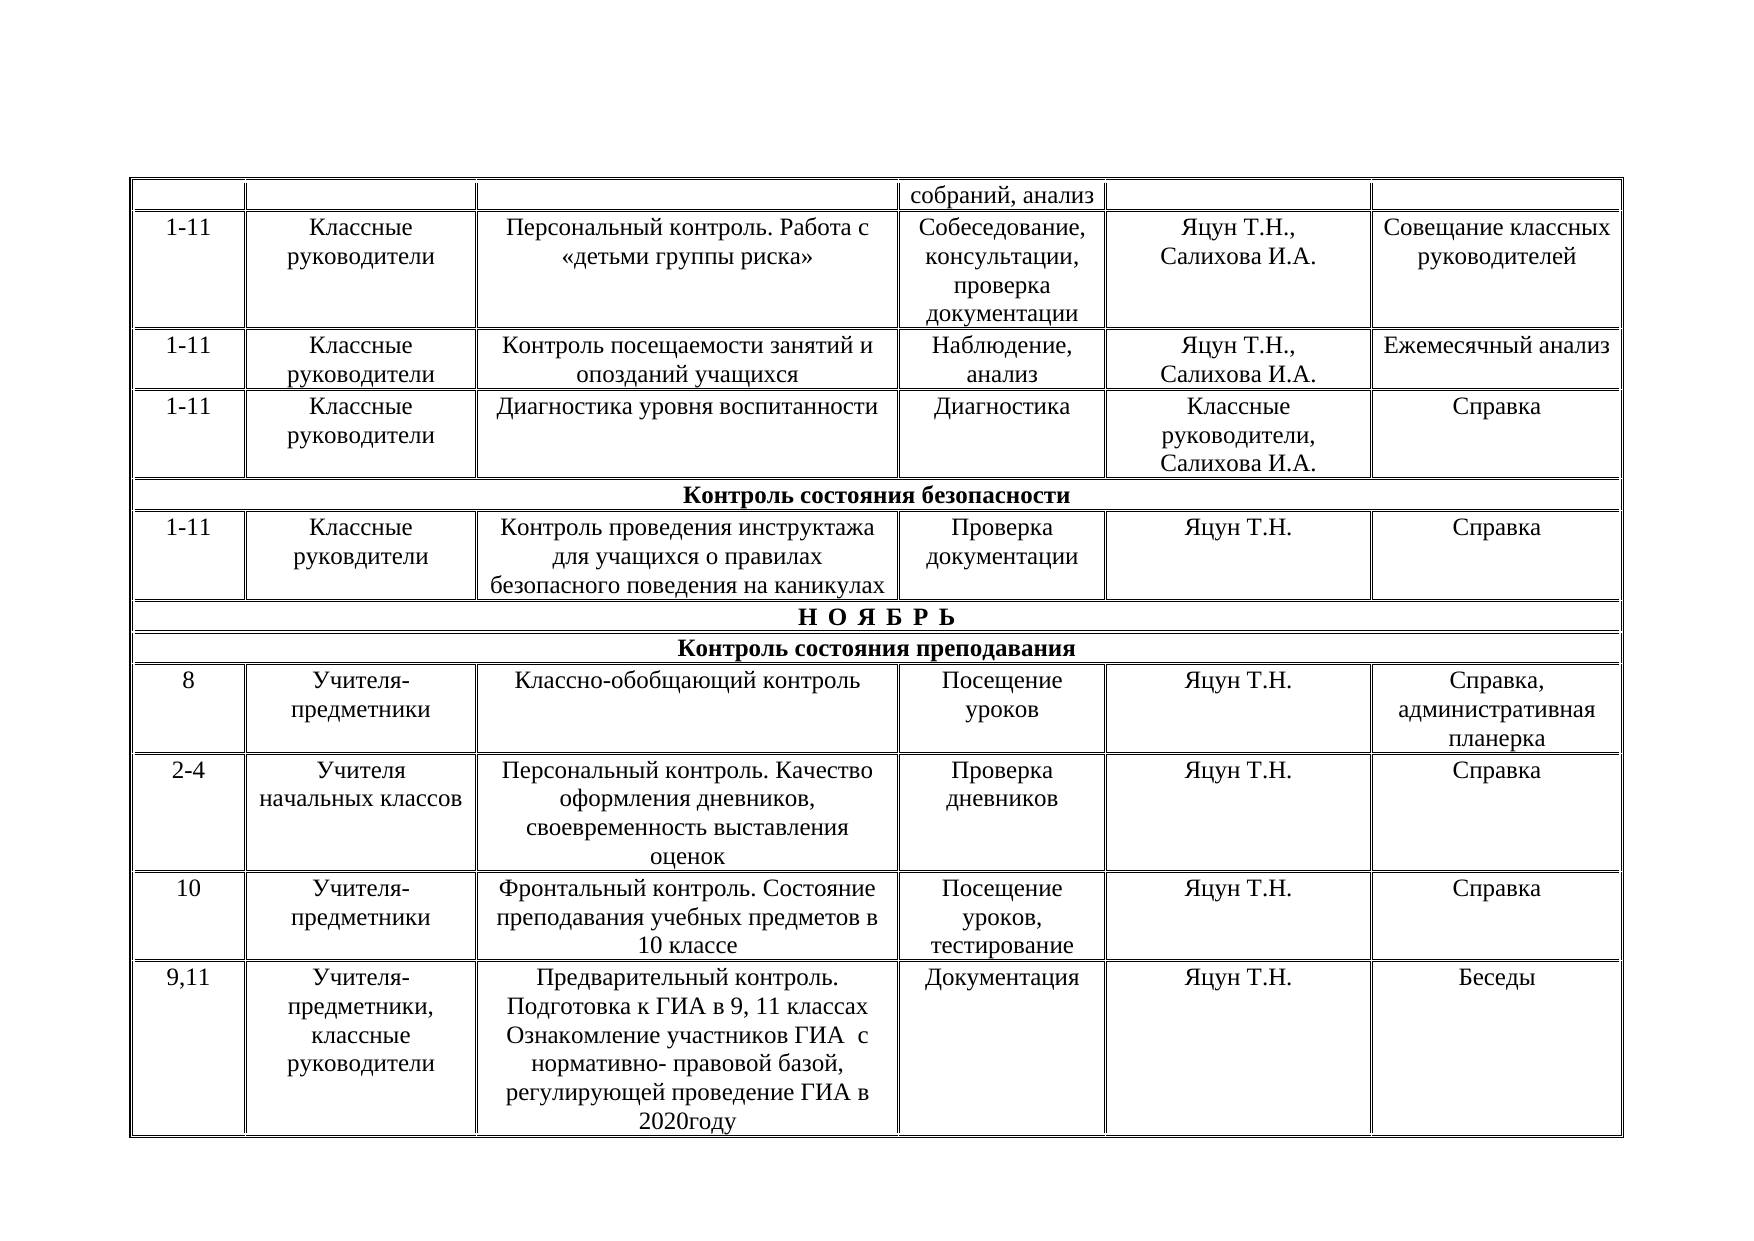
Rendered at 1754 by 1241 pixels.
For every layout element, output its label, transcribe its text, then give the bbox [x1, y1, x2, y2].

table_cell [245, 180, 476, 209]
table_cell Контроль состояния преподавания [131, 630, 1622, 662]
table_cell 10 [133, 870, 244, 959]
table_cell Наблюдение, анализ [900, 330, 1104, 388]
table_cell Яцун Т.Н. [1107, 665, 1370, 752]
table_cell Яцун Т.Н. [1106, 962, 1371, 1135]
table_cell Яцун Т.Н., Салихова И.А. [1107, 212, 1370, 327]
table_cell Справка [1373, 870, 1621, 959]
table_cell Классные руководители [247, 212, 475, 327]
table_cell Персональный контроль. Качество оформления дневников, своевременность выставления оценок [478, 755, 897, 870]
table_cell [899, 178, 1106, 209]
table_cell Справка [1373, 752, 1621, 870]
table_cell 1-11 [131, 209, 245, 327]
table_cell Контроль состояния безопасности [131, 477, 1622, 509]
table_cell НОЯБРЬ [133, 599, 1621, 630]
table_cell Классно-обобщающий контроль [478, 665, 897, 752]
table_cell Яцун Т.Н., Салихова И.А. [1107, 330, 1370, 388]
table_cell Документация [899, 959, 1106, 1135]
table_cell Посещение уроков [900, 665, 1104, 752]
table_cell Яцун Т.Н. [1107, 512, 1370, 598]
table_cell Яцун Т.Н. [1107, 755, 1370, 870]
table_cell Диагностика уровня воспитанности [478, 391, 897, 477]
table_cell Учителя-предметники, классные руководители [245, 962, 476, 1135]
table_cell Справка [1371, 388, 1622, 477]
table_cell 1-11 [131, 509, 245, 598]
table_cell Справка, административная планерка [1371, 662, 1622, 752]
table_cell Посещение уроков, тестирование [900, 873, 1104, 959]
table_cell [476, 178, 899, 209]
table_cell Справка [1371, 509, 1622, 598]
table_cell Учителя начальных классов [247, 755, 475, 870]
table_cell 1-11 [131, 327, 245, 388]
table_cell Проверка документации [900, 512, 1104, 598]
table_cell Контроль посещаемости занятий и опозданий учащихся [478, 330, 897, 388]
table_cell Контроль проведения инструктажа для учащихся о правилах безопасного поведения на каникулах [478, 512, 897, 598]
table_cell Собеседование, консультации, проверка документации [900, 212, 1104, 327]
table_cell Фронтальный контроль. Состояние преподавания учебных предметов в 10 классе [478, 873, 897, 959]
table_cell 8 [131, 662, 245, 752]
table_cell Беседы [1371, 959, 1622, 1135]
table_cell Предварительный контроль. Подготовка к ГИА в 9, 11 классах Ознакомление участников ГИА с нормативно- правовой базой, регулирующей проведение ГИА в 2020году [476, 959, 899, 1135]
table_cell Ежемесячный анализ [1371, 327, 1622, 388]
table_cell Учителя-предметники [247, 665, 475, 752]
table_cell 2-4 [133, 752, 244, 870]
table_cell 1-11 [131, 388, 245, 477]
table_cell Классные руководители, Салихова И.А. [1107, 391, 1370, 477]
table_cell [1106, 180, 1371, 209]
table_cell Совещание классных руководителей [1371, 209, 1622, 327]
table_cell Яцун Т.Н. [1107, 873, 1370, 959]
table_cell Диагностика [900, 391, 1104, 477]
table_cell 9,11 [131, 959, 245, 1135]
table_cell Персональный контроль. Работа с «детьми группы риска» [478, 212, 897, 327]
table_cell Классные руководители [247, 391, 475, 477]
table_cell Проверка дневников [900, 755, 1104, 870]
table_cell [1371, 180, 1621, 209]
table_cell Классные руковдители [247, 512, 475, 598]
table_cell Классные руководители [247, 330, 475, 388]
table_cell Учителя-предметники [247, 873, 475, 959]
table_cell 5 [133, 180, 245, 209]
